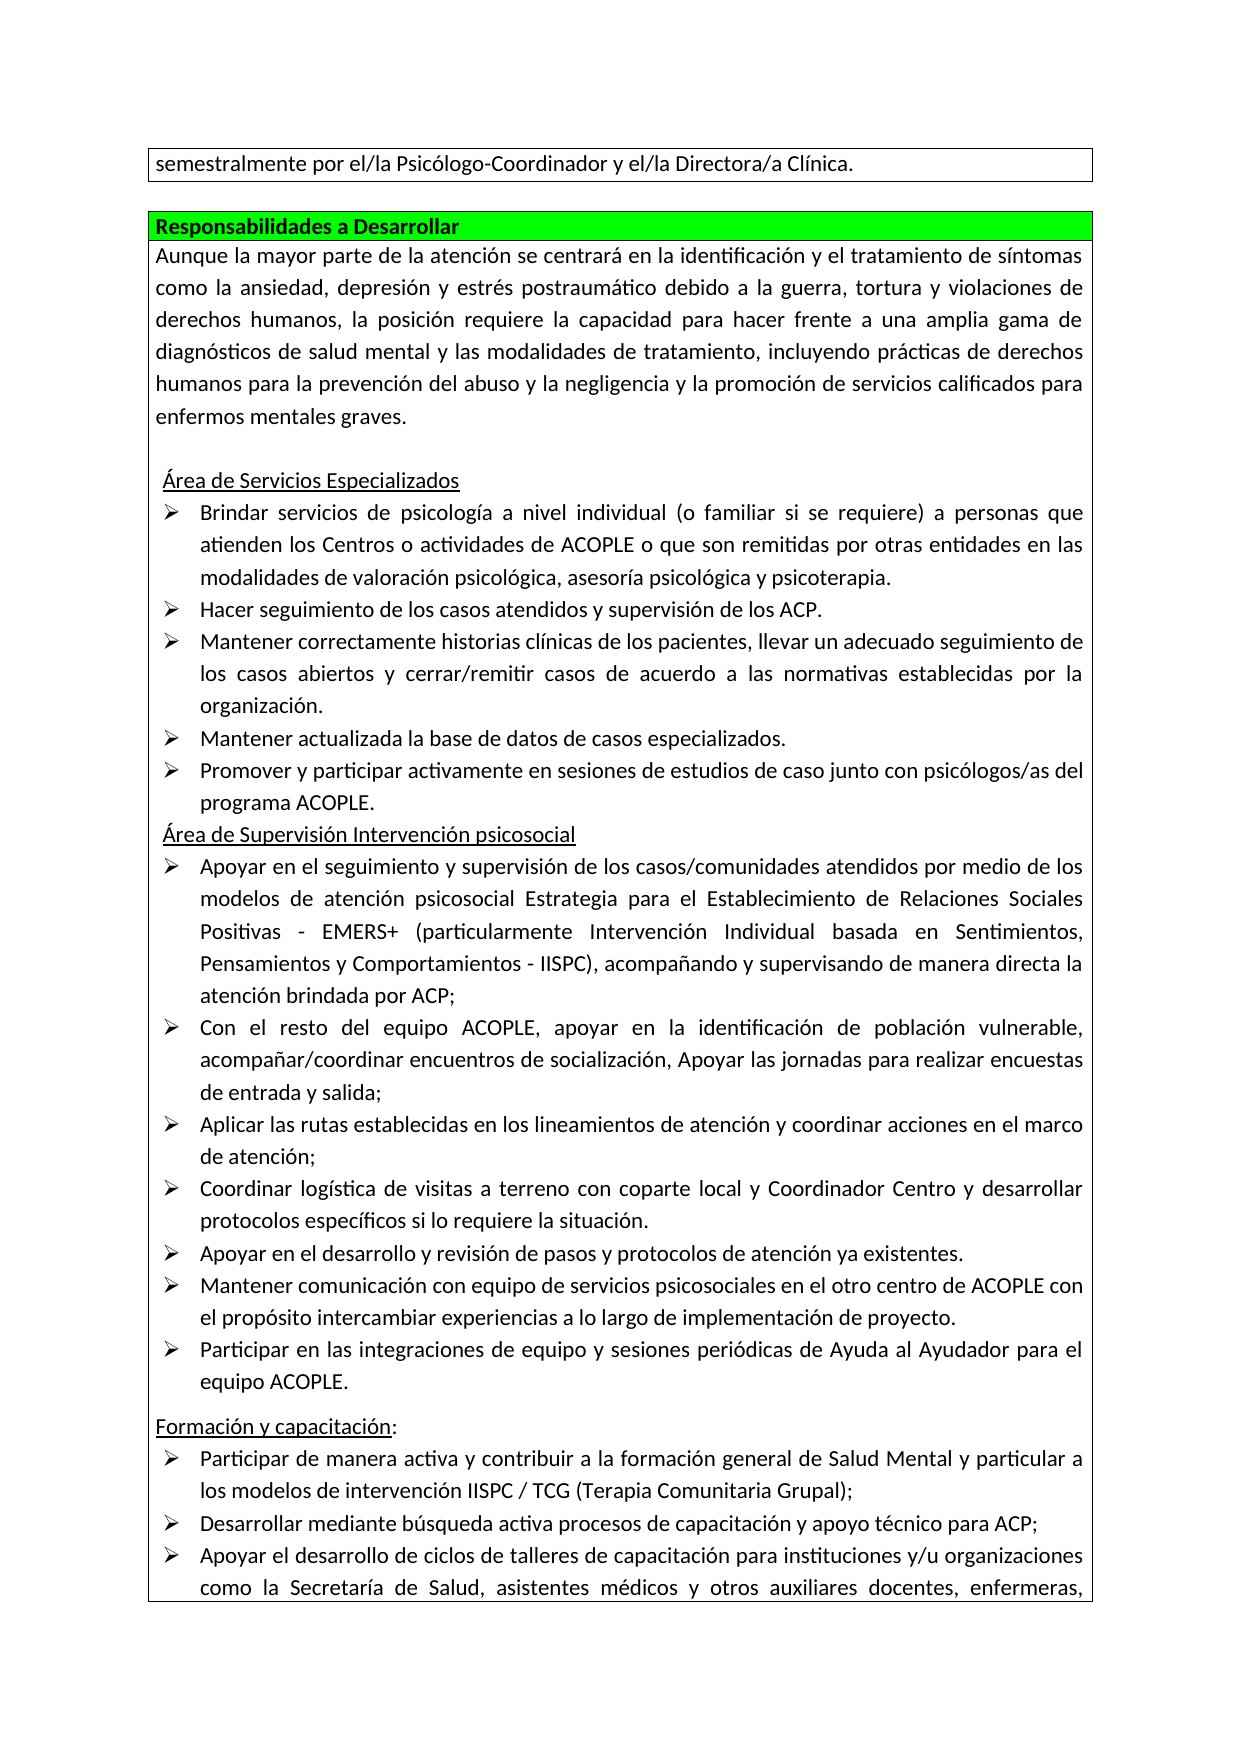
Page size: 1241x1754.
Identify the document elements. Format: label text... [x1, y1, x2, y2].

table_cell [149, 241, 1092, 1601]
table_header Responsabilidades a Desarrollar [149, 212, 1092, 240]
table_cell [149, 149, 1092, 181]
